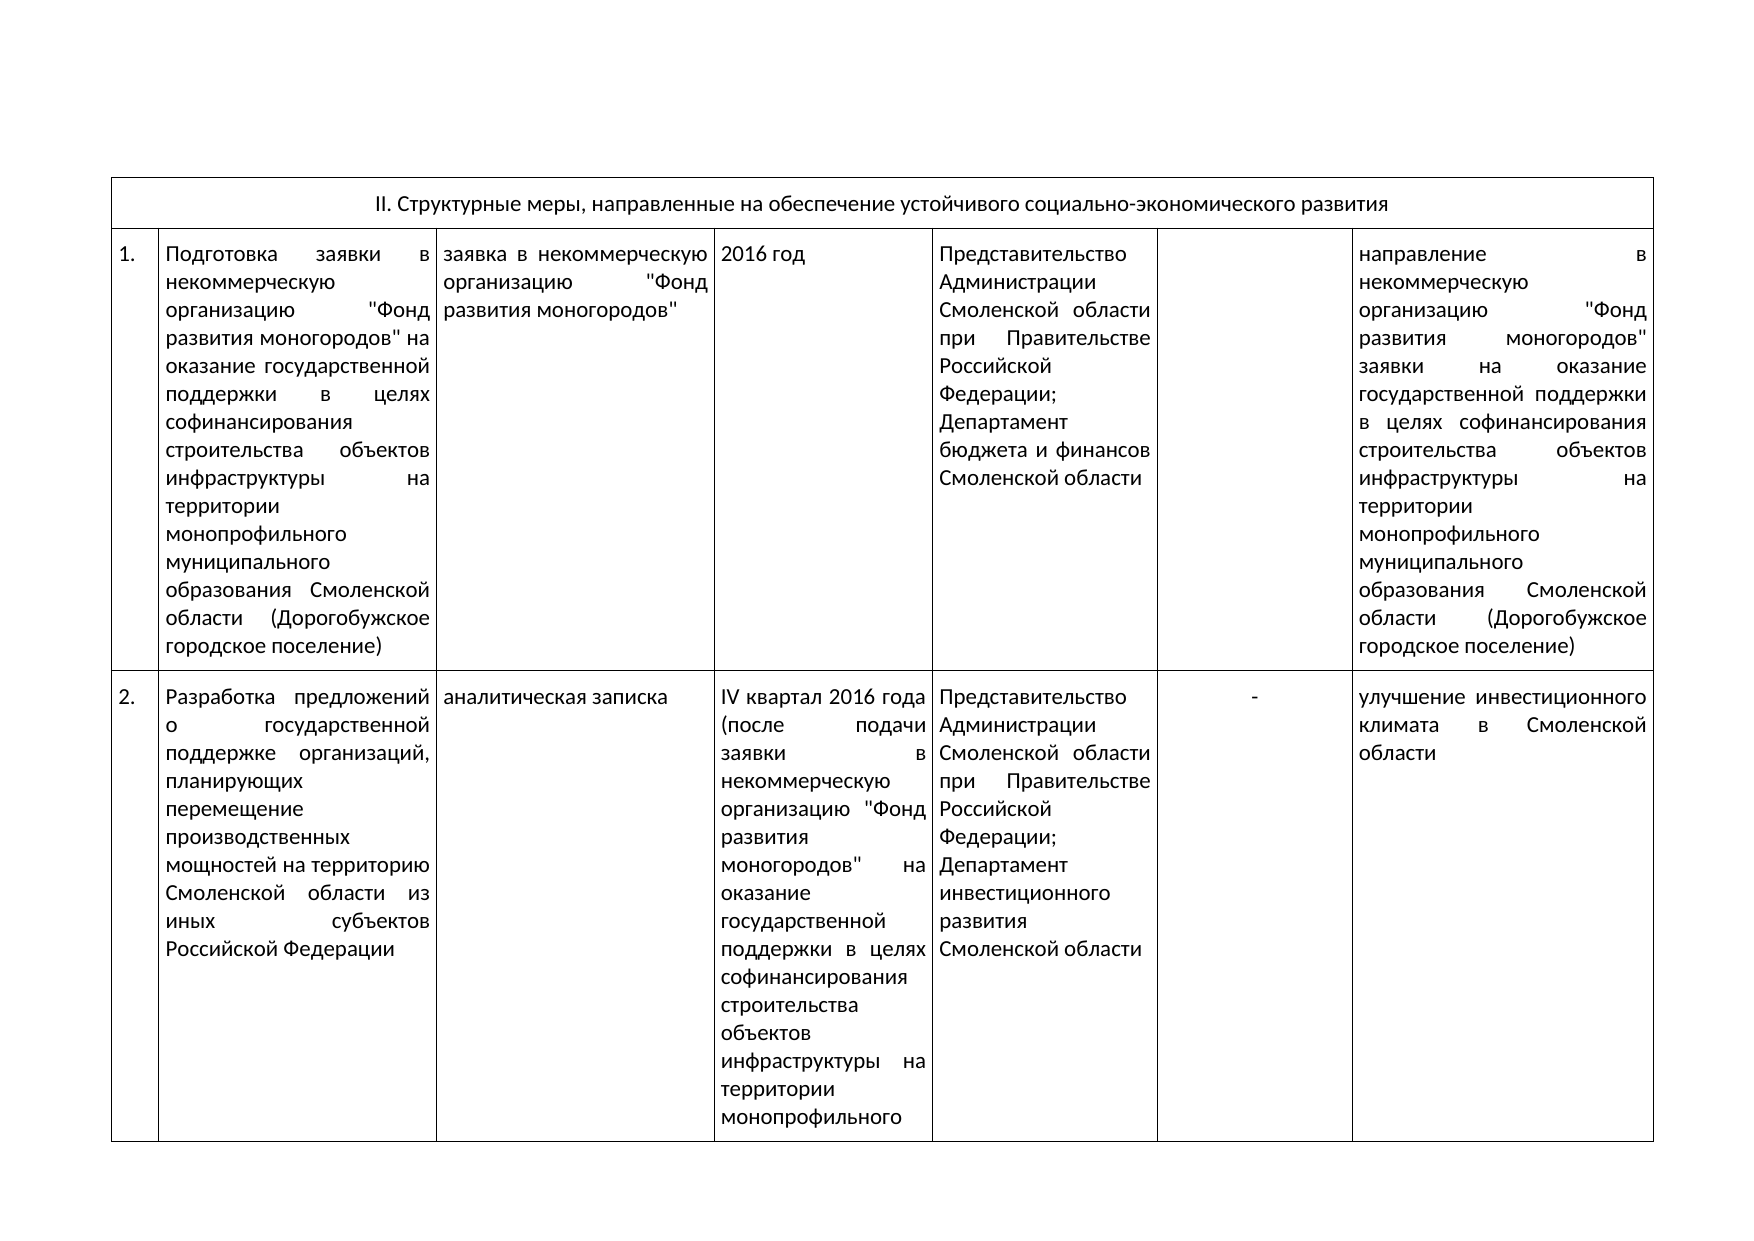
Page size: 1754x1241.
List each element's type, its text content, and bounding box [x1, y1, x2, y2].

table_cell 2016 год [715, 229, 932, 670]
table_cell 1. [112, 229, 158, 670]
table_cell заявка в некоммерческую организацию "Фонд развития моногородов" [437, 229, 714, 670]
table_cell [933, 671, 1157, 1141]
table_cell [715, 671, 932, 1141]
table_cell Представительство Администрации Смоленской области при Правительстве Российской Федерации; Департамент бюджета и финансов Смоленской области [933, 229, 1157, 670]
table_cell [1353, 671, 1653, 1141]
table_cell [437, 671, 714, 1141]
table_cell 2. [112, 671, 158, 1141]
table_cell - [1158, 671, 1352, 1141]
table_cell [1158, 229, 1352, 670]
table_cell направление в некоммерческую организацию "Фонд развития моногородов" заявки на оказание государственной поддержки в целях софинансирования строительства объектов инфраструктуры на территории монопрофильного муниципального образования Смоленской области (Дорогобужское городское поселение) [1353, 229, 1653, 670]
table_cell II. Структурные меры, направленные на обеспечение устойчивого социально-экономического развития [112, 178, 1653, 227]
table_cell Подготовка заявки в некоммерческую организацию "Фонд развития моногородов" на оказание государственной поддержки в целях софинансирования строительства объектов инфраструктуры на территории монопрофильного муниципального образования Смоленской области (Дорогобужское городское поселение) [159, 229, 436, 670]
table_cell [159, 671, 436, 1141]
